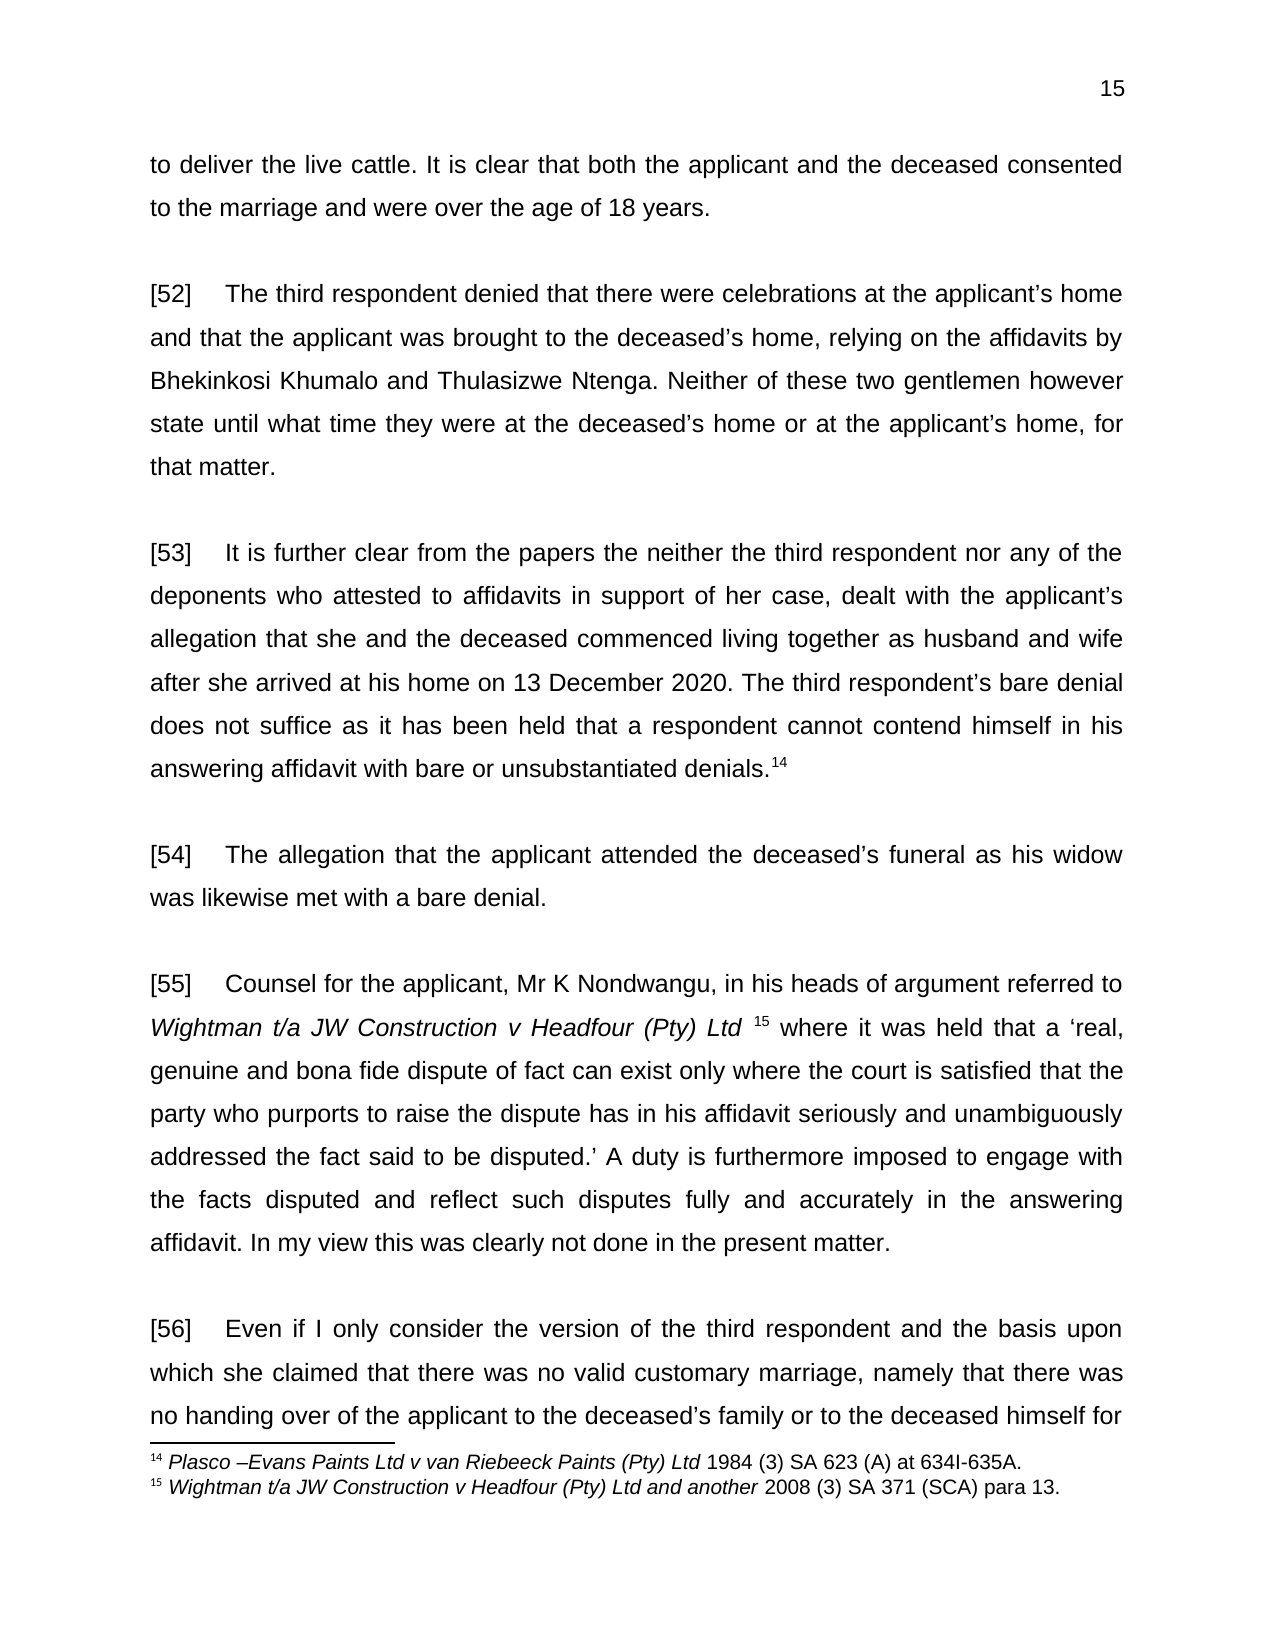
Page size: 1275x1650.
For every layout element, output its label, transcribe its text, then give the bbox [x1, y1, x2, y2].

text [150, 1314, 1125, 1429]
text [150, 150, 1125, 222]
text [53] It is further clear from the papers the neither the third respondent nor any of the deponents who attested to affidavits in support of her case, dealt with the applicant’s allegation that she and the deceased commenced living together as husband and wife after she arrived at his home on 13 December 2020. The third respondent’s bare denial does not suffice as it has been held that a respondent cannot contend himself in his answering affidavit with bare or unsubstantiated denials. [150, 538, 1125, 782]
text [55] Counsel for the applicant, Mr K Nondwangu, in his heads of argument referred to Wightman t/a JW Construction v Headfour (Pty) Ltd where it was held that a ‘real, genuine and bona fide dispute of fact can exist only where the court is satisfied that the party who purports to raise the dispute has in his affidavit seriously and unambiguously addressed the fact said to be disputed.’ A duty is furthermore imposed to engage with the facts disputed and reflect such disputes fully and accurately in the answering affidavit. In my view this was clearly not done in the present matter. [150, 969, 1125, 1257]
text [52] The third respondent denied that there were celebrations at the applicant’s home and that the applicant was brought to the deceased’s home, relying on the affidavits by Bhekinkosi Khumalo and Thulasizwe Ntenga. Neither of these two gentlemen however state until what time they were at the deceased’s home or at the applicant’s home, for that matter. [150, 279, 1125, 481]
text [54] The allegation that the applicant attended the deceased’s funeral as his widow was likewise met with a bare denial. [150, 840, 1125, 912]
